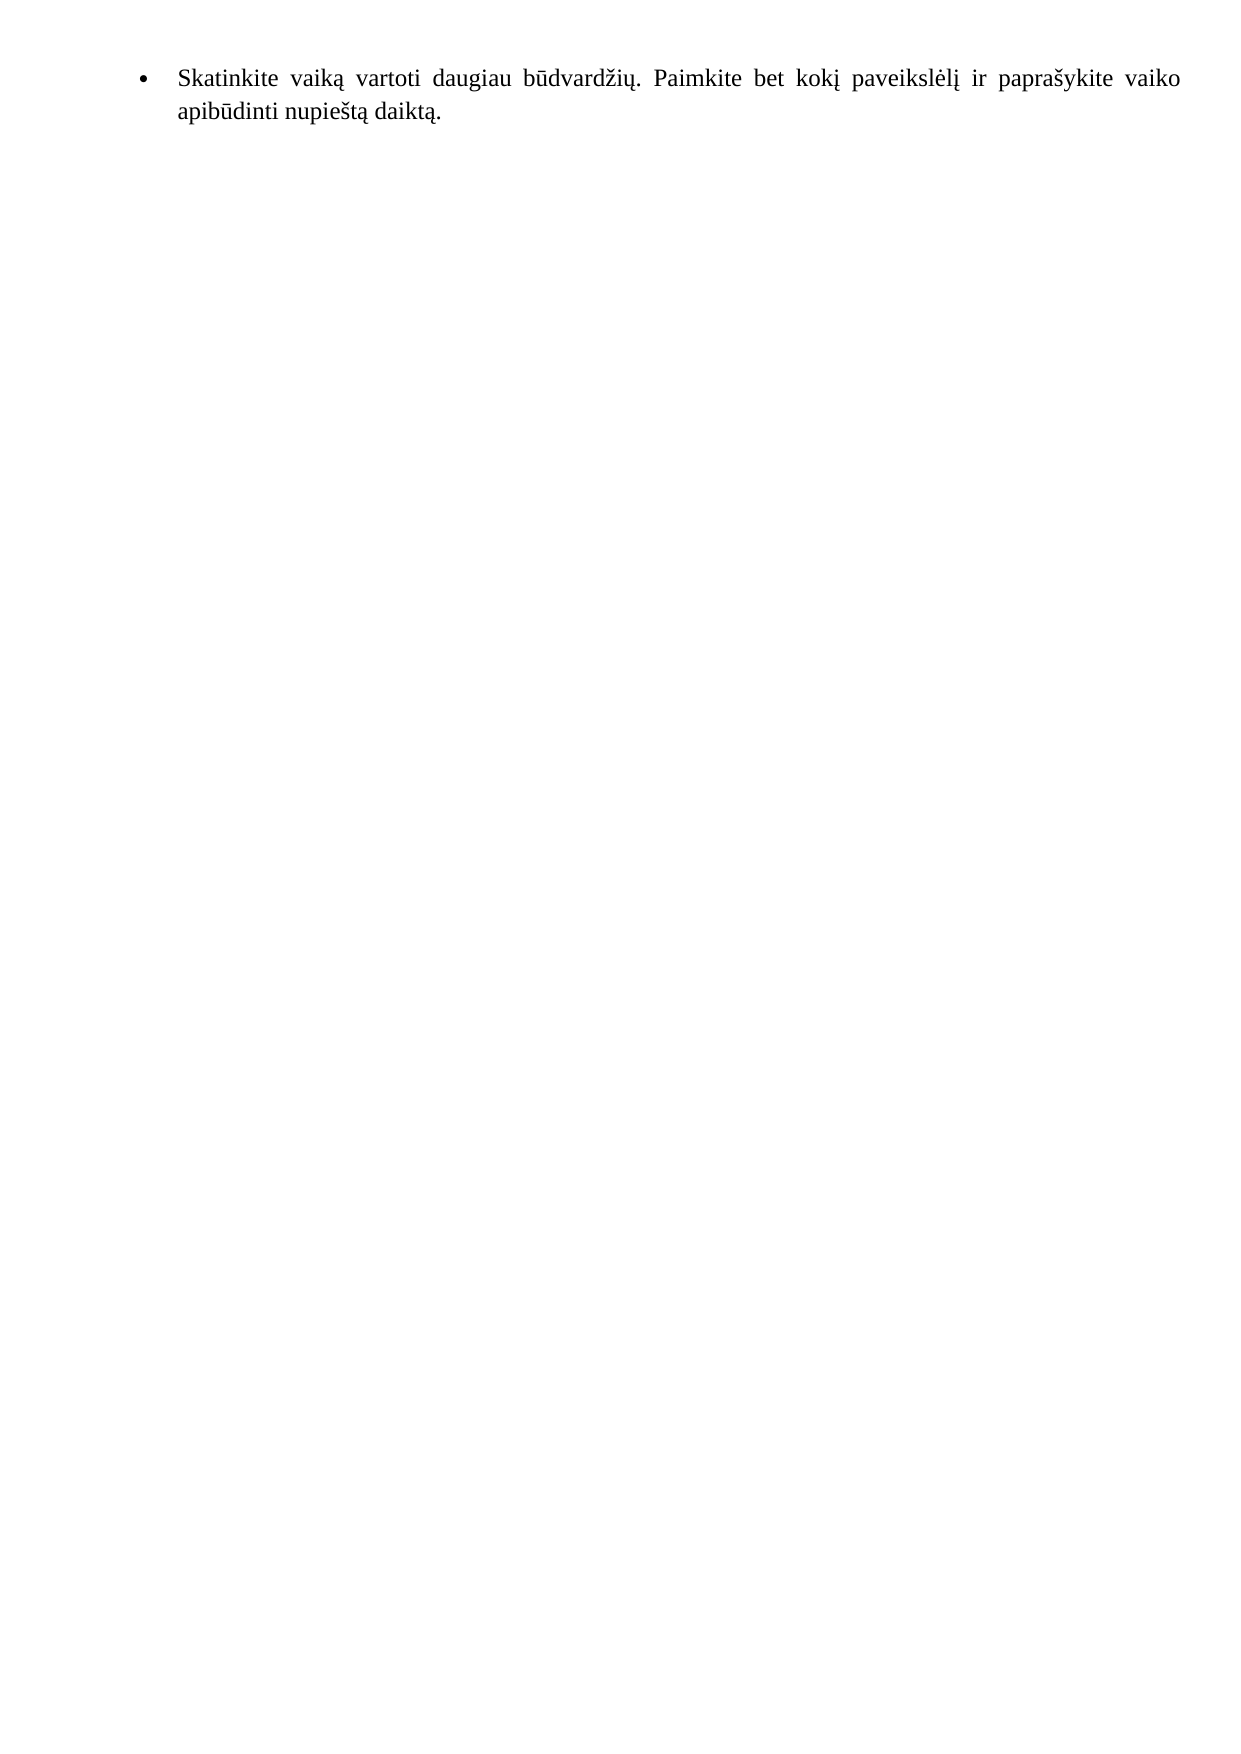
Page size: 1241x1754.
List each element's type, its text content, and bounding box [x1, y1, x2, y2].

list Skatinkite vaiką vartoti daugiau būdvardžių. Paimkite bet kokį paveikslėlį ir paprašykite vaiko apibūdinti nupieštą daiktą. [140, 59, 1181, 125]
